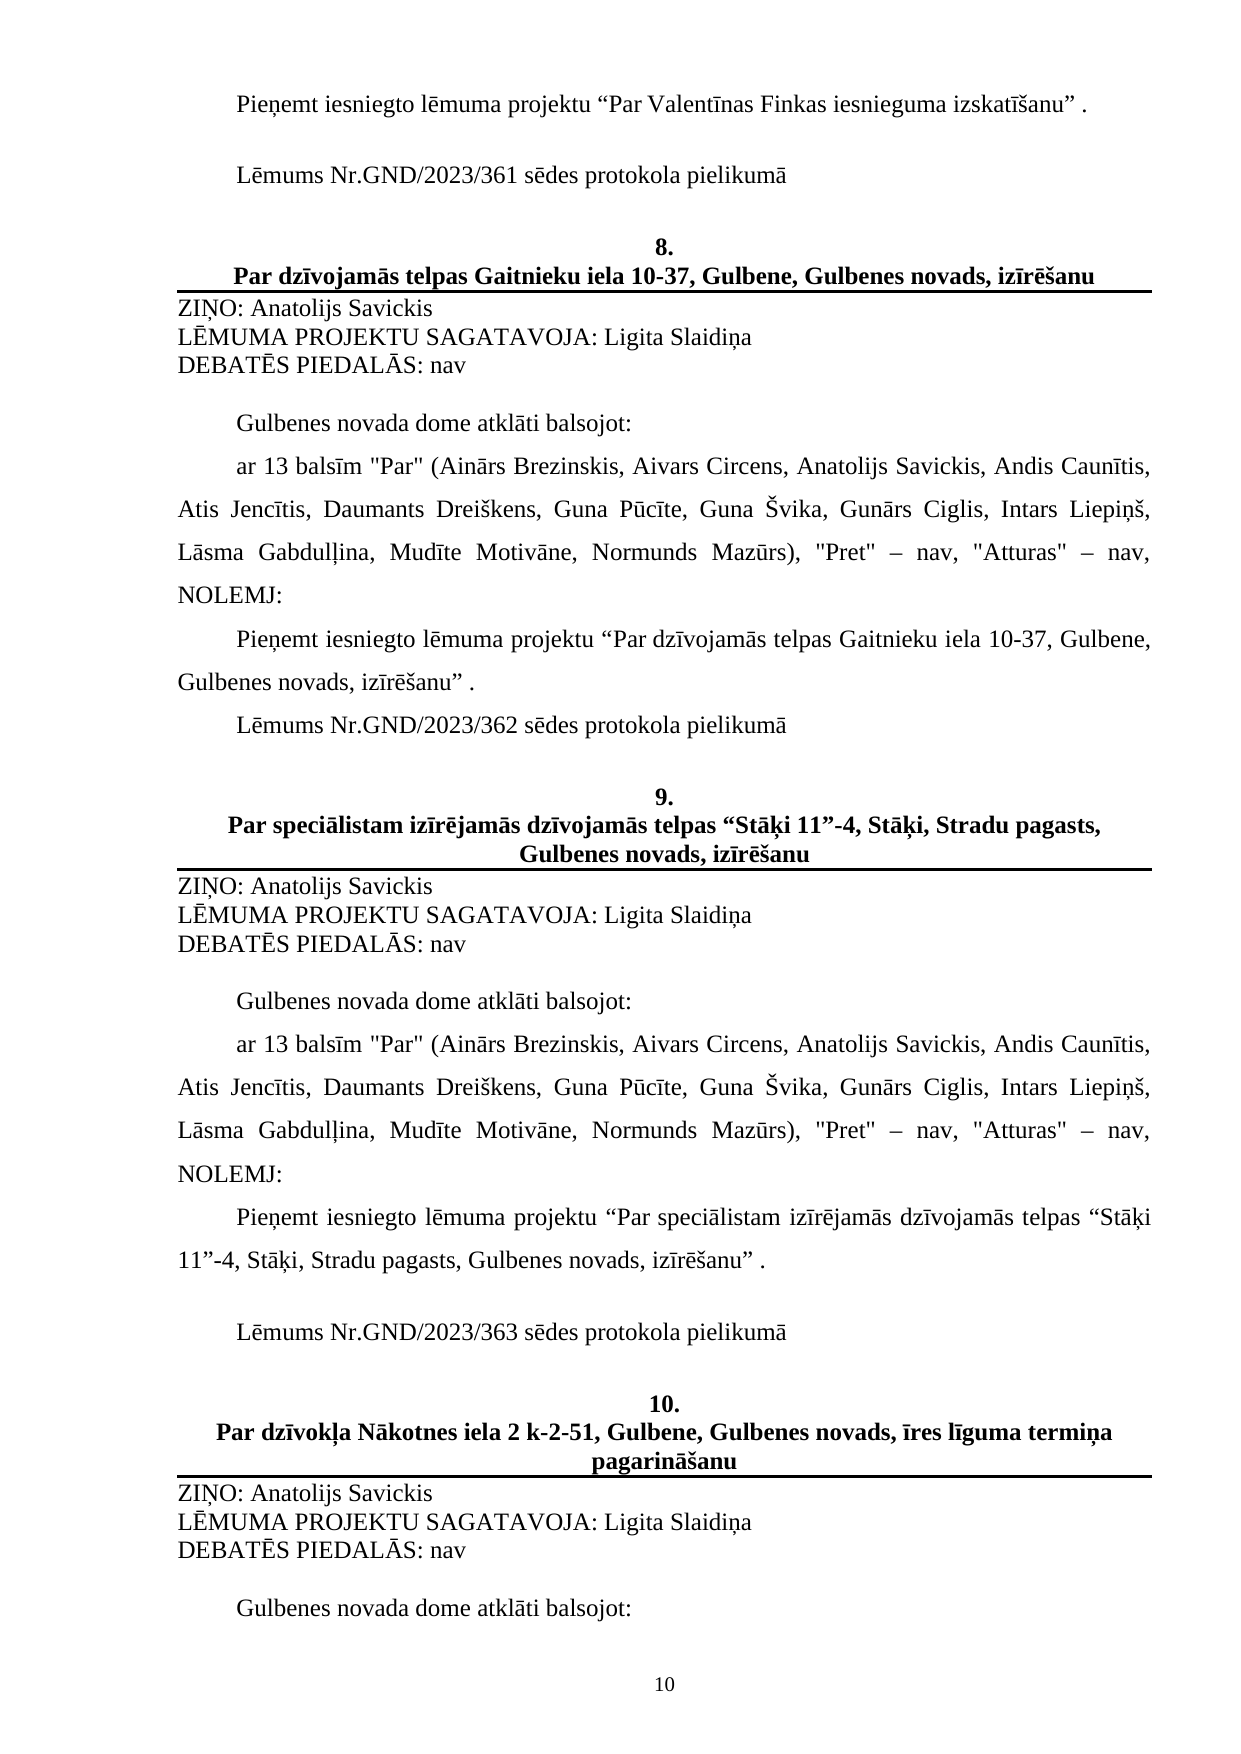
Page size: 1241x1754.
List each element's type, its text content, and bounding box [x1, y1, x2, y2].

text DEBATĒS PIEDALĀS: nav [177, 351, 1152, 379]
text Pieņemt iesniegto lēmuma projektu “Par dzīvojamās telpas Gaitnieku iela 10-37, Gulbene, Gulbenes novads, izīrēšanu” . [177, 624, 1152, 696]
text 9. [177, 782, 1152, 811]
text Gulbenes novada dome atklāti balsojot: [177, 408, 1152, 437]
text LĒMUMA PROJEKTU SAGATAVOJA: Ligita Slaidiņa [177, 322, 1152, 351]
text LĒMUMA PROJEKTU SAGATAVOJA: Ligita Slaidiņa [177, 900, 1152, 929]
text Lēmums Nr.GND/2023/363 sēdes protokola pielikumā [177, 1317, 1152, 1346]
text Pieņemt iesniegto lēmuma projektu “Par Valentīnas Finkas iesnieguma izskatīšanu” . [177, 89, 1152, 117]
text Par dzīvojamās telpas Gaitnieku iela 10-37, Gulbene, Gulbenes novads, izīrēšanu [177, 261, 1152, 290]
text DEBATĒS PIEDALĀS: nav [177, 929, 1152, 957]
text ZIŅO: Anatolijs Savickis [177, 1478, 1152, 1507]
text Lēmums Nr.GND/2023/362 sēdes protokola pielikumā [177, 710, 1152, 739]
text Par dzīvokļa Nākotnes iela 2 k-2-51, Gulbene, Gulbenes novads, īres līguma termiņa pagarināšanu [177, 1417, 1152, 1475]
text LĒMUMA PROJEKTU SAGATAVOJA: Ligita Slaidiņa [177, 1507, 1152, 1536]
text DEBATĒS PIEDALĀS: nav [177, 1536, 1152, 1564]
text Lēmums Nr.GND/2023/361 sēdes protokola pielikumā [177, 161, 1152, 189]
text Gulbenes novada dome atklāti balsojot: [177, 1593, 1152, 1622]
text Gulbenes novada dome atklāti balsojot: [177, 986, 1152, 1015]
text ZIŅO: Anatolijs Savickis [177, 871, 1152, 900]
text Par speciālistam izīrējamās dzīvojamās telpas “Stāķi 11”-4, Stāķi, Stradu pagasts, Gulbenes novads, izīrēšanu [177, 811, 1152, 868]
text 10. [177, 1389, 1152, 1417]
text ZIŅO: Anatolijs Savickis [177, 293, 1152, 322]
text Pieņemt iesniegto lēmuma projektu “Par speciālistam izīrējamās dzīvojamās telpas “Stāķi 11”-4, Stāķi, Stradu pagasts, Gulbenes novads, izīrēšanu” . [177, 1202, 1152, 1274]
text 8. [177, 232, 1152, 261]
